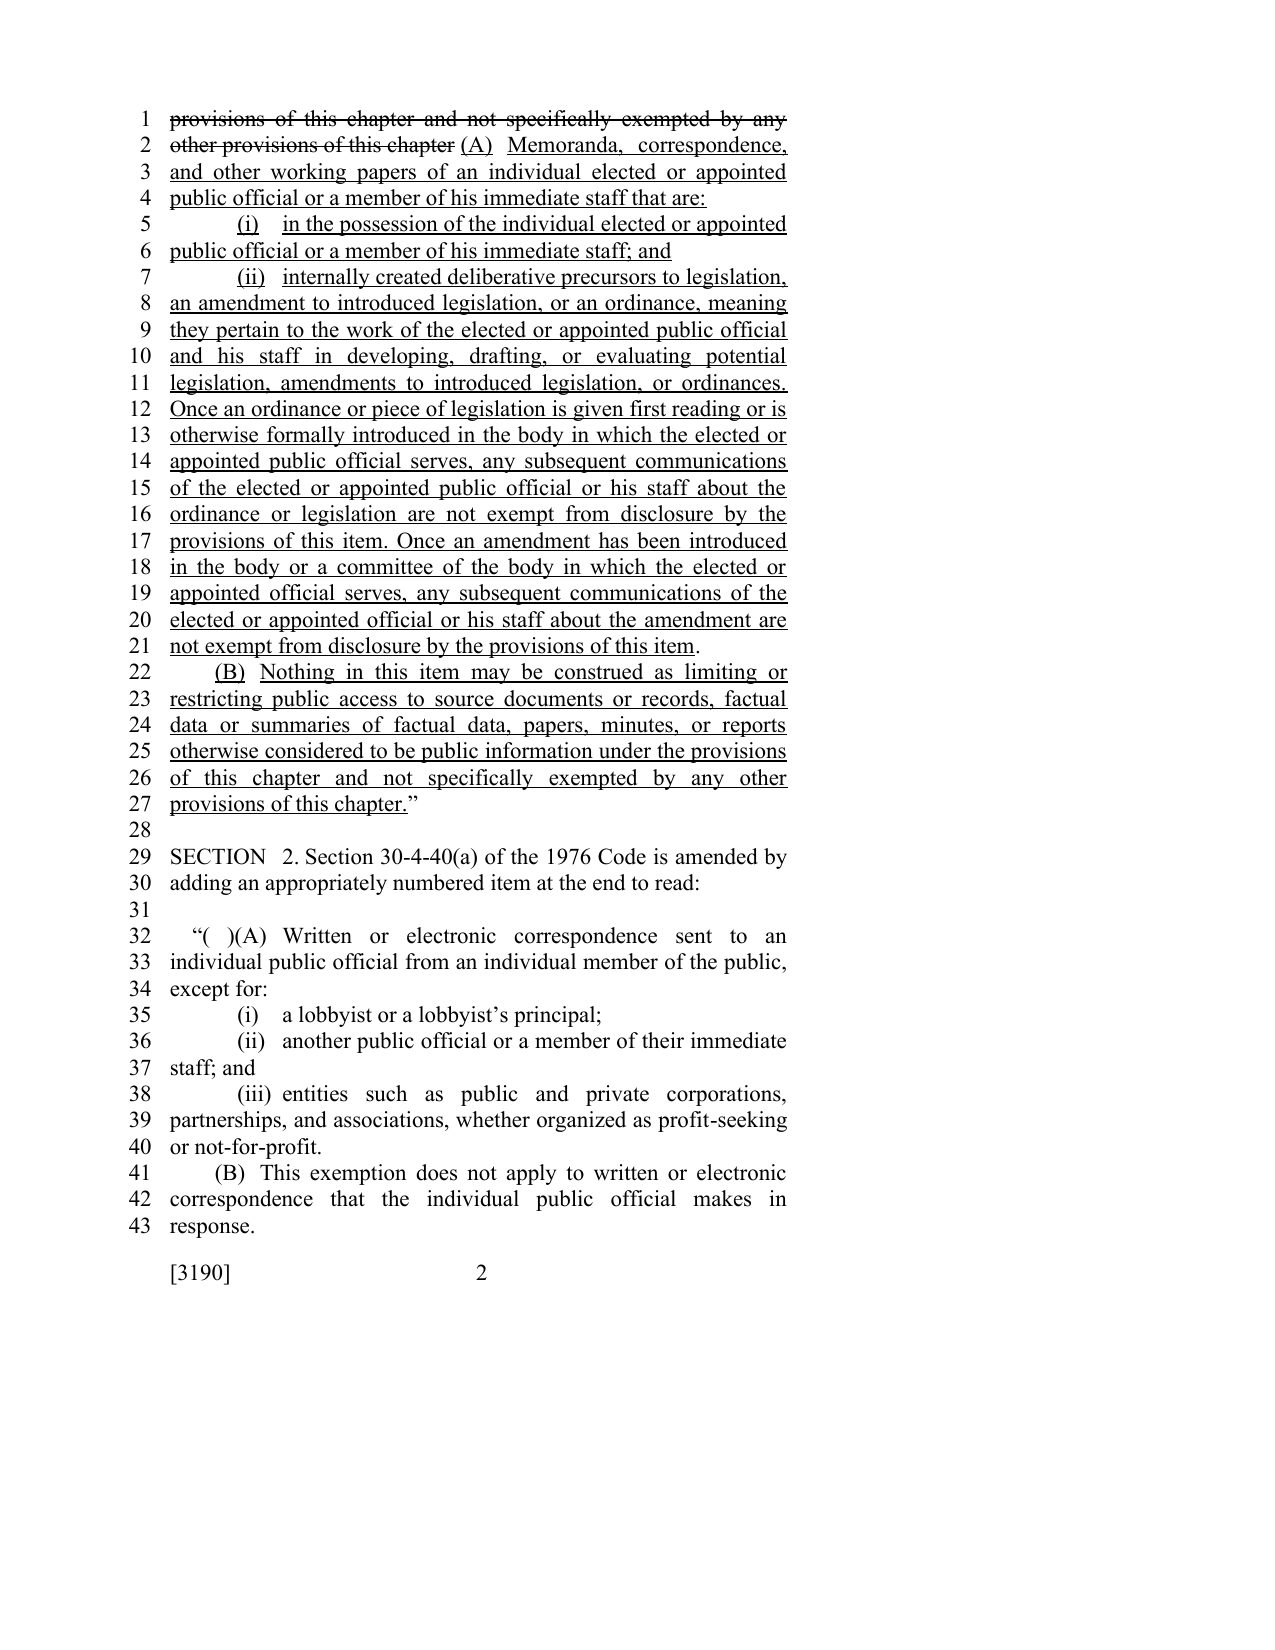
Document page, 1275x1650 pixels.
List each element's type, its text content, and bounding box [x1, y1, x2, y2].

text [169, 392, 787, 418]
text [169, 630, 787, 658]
text (i) a lobbyist or a lobbyist’s principal; [169, 1001, 787, 1027]
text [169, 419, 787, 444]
text (i) in the possession of the individual elected or appointed public official or a member of his immediate staff; and [169, 210, 787, 263]
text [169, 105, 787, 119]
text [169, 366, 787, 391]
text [169, 121, 787, 181]
text (B) Nothing in this item may be construed as limiting or restricting public access to source documents or records, factual data or summaries of factual data, papers, minutes, or reports otherwise considered to be public information under the provisions of this chapter and not specifically exempted by any other provisions of this chapter.” [169, 658, 787, 708]
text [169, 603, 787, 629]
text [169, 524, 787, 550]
text (ii) another public official or a member of their immediate staff; and [169, 1027, 787, 1080]
text (B) This exemption does not apply to written or electronic correspondence that the individual public official makes in response. [169, 1159, 787, 1238]
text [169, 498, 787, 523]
text (iii) entities such as public and private corporations, partnerships, and associations, whether organized as profit-seeking or not-for-profit. [169, 1080, 787, 1159]
text SECTION 2. Section 30-4-40(a) of the 1976 Code is amended by adding an appropriately numbered item at the end to read: [169, 843, 787, 896]
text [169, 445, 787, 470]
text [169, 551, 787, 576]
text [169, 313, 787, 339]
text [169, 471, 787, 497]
text “( )(A) Written or electronic correspondence sent to an individual public official from an individual member of the public, except for: [169, 922, 787, 1001]
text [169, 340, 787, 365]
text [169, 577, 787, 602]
